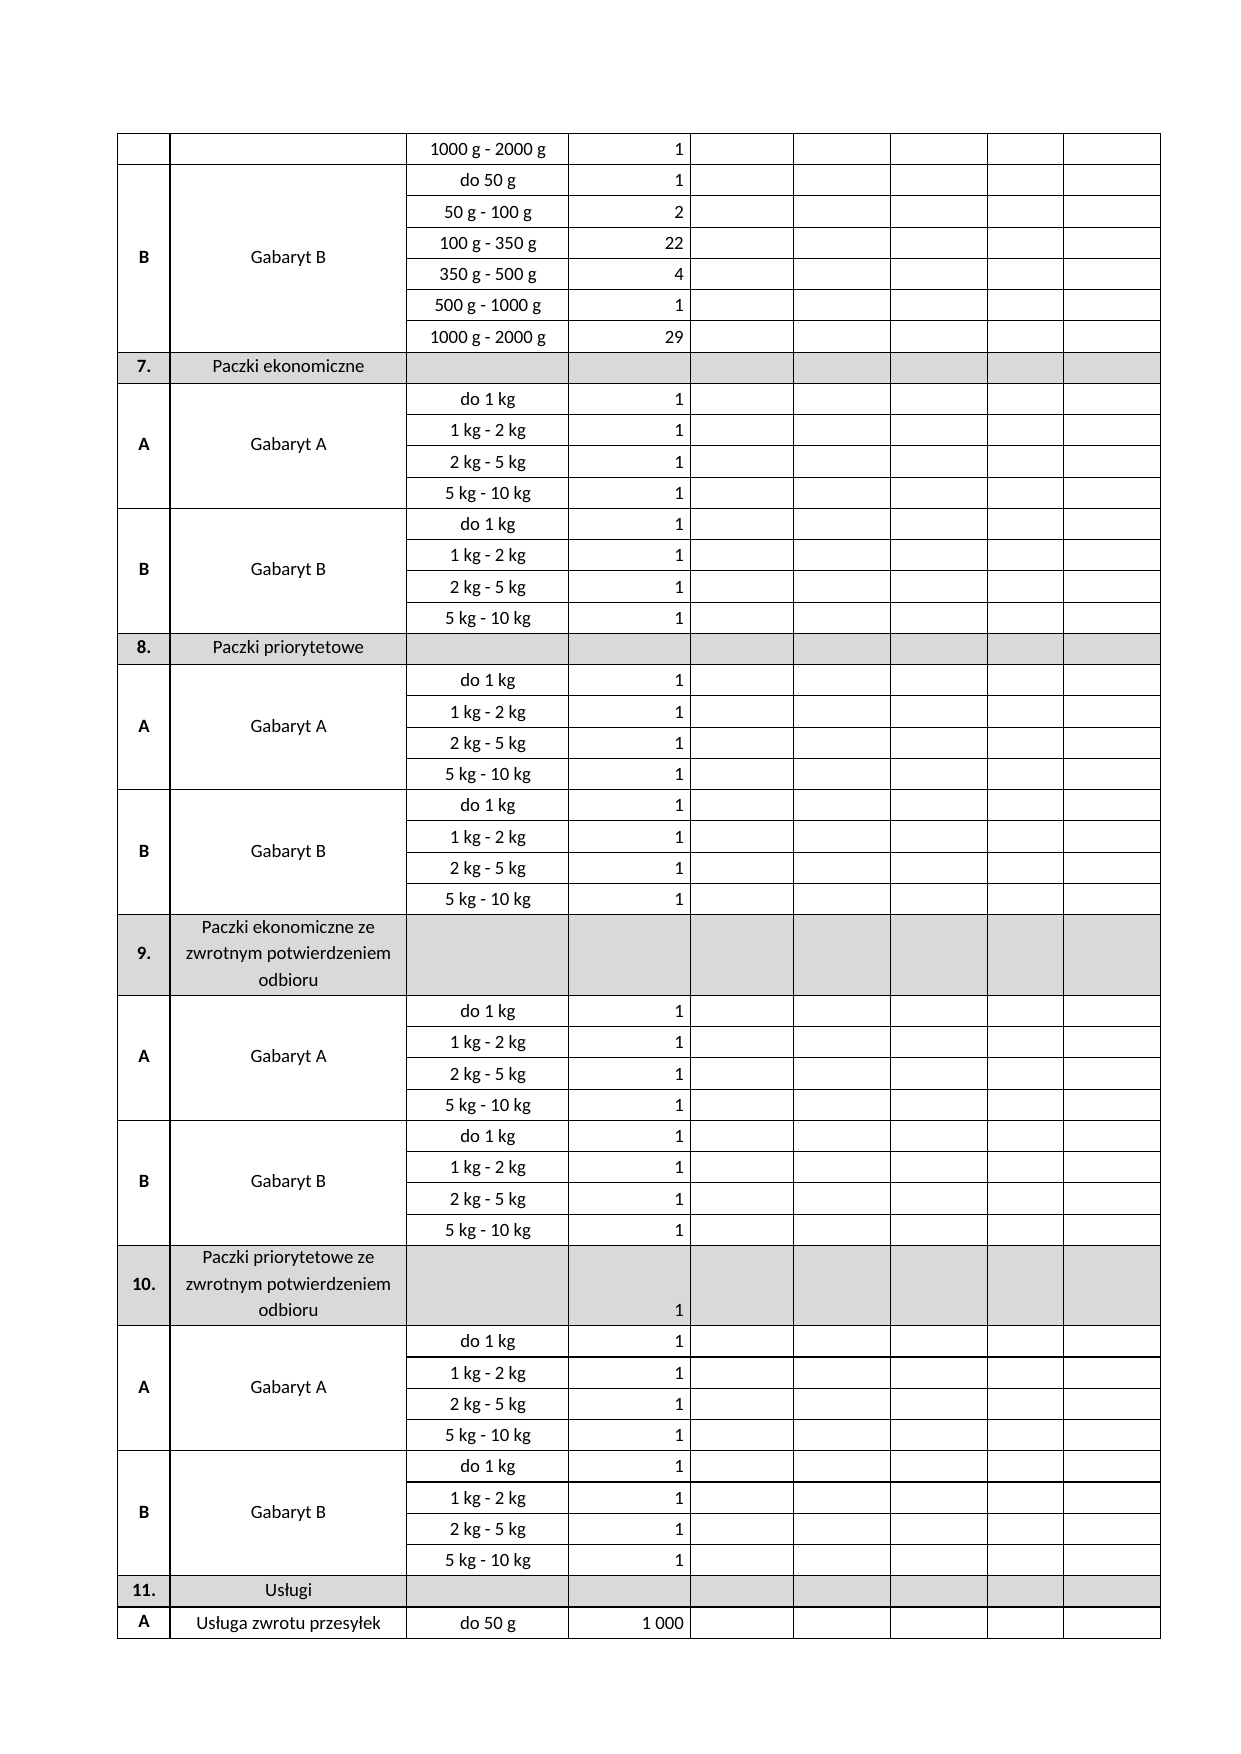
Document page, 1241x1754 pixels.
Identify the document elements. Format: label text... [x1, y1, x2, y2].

table_cell [1064, 1246, 1160, 1325]
table_cell [1064, 1183, 1160, 1213]
table_cell 5 kg - 10 kg [407, 884, 568, 914]
table_cell B [118, 165, 169, 352]
table_cell 1 [569, 884, 690, 914]
table_cell [691, 1246, 793, 1325]
table_cell [794, 1576, 890, 1606]
table_cell Gabaryt A [171, 665, 406, 789]
table_cell [988, 853, 1063, 883]
table_cell [1064, 1358, 1160, 1388]
table_cell [891, 353, 987, 383]
table_cell do 50 g [407, 1608, 568, 1638]
table_cell 1000 g - 2000 g [407, 134, 568, 164]
table_cell 1 [569, 571, 690, 602]
table_cell 1 [569, 728, 690, 758]
table_cell [691, 509, 793, 539]
table_cell [794, 1514, 890, 1544]
table_cell [1064, 665, 1160, 695]
table_cell [794, 759, 890, 789]
table_cell [891, 165, 987, 195]
table_cell [1064, 228, 1160, 258]
table_cell 1 [569, 540, 690, 570]
table_cell 5 kg - 10 kg [407, 1215, 568, 1245]
table_cell [891, 1358, 987, 1388]
table_cell [891, 228, 987, 258]
table_cell Paczki ekonomiczne [171, 353, 406, 383]
table_cell [988, 759, 1063, 789]
table_cell [891, 1326, 987, 1356]
table_cell [794, 1358, 890, 1388]
table_cell [891, 1058, 987, 1088]
table_cell [988, 228, 1063, 258]
table_cell [1064, 1027, 1160, 1057]
table_cell [1064, 1215, 1160, 1245]
table_cell [988, 1389, 1063, 1419]
table_cell [988, 603, 1063, 633]
table_cell [891, 571, 987, 602]
table_cell [794, 996, 890, 1026]
table_cell [891, 1215, 987, 1245]
table_cell 2 kg - 5 kg [407, 1514, 568, 1544]
table_cell [691, 634, 793, 664]
table_cell 11. [118, 1576, 169, 1606]
table_cell [988, 996, 1063, 1026]
table_cell 2 [569, 196, 690, 227]
table_cell [691, 228, 793, 258]
table_cell [891, 1545, 987, 1575]
table_cell [988, 290, 1063, 320]
table_cell [1064, 478, 1160, 508]
table_cell [407, 353, 568, 383]
table_cell [794, 134, 890, 164]
table_cell [988, 1608, 1063, 1638]
table_cell [794, 1058, 890, 1088]
table_cell 1 kg - 2 kg [407, 1152, 568, 1182]
table_cell [569, 634, 690, 664]
table_cell [988, 446, 1063, 477]
table_cell 1 [569, 665, 690, 695]
table_cell [794, 915, 890, 995]
table_cell 1 [569, 384, 690, 414]
table_cell [1064, 1152, 1160, 1182]
table_cell [1064, 1121, 1160, 1151]
table_cell 1 [569, 853, 690, 883]
table_cell [988, 1576, 1063, 1606]
table_cell 1 [569, 509, 690, 539]
table_cell [1064, 634, 1160, 664]
table_cell [988, 790, 1063, 820]
table_cell [1064, 853, 1160, 883]
table_cell [569, 915, 690, 995]
table_cell [891, 509, 987, 539]
table_cell [794, 478, 890, 508]
table_cell [691, 1121, 793, 1151]
table_cell 1 [569, 790, 690, 820]
table_cell 1 kg - 2 kg [407, 696, 568, 727]
table_cell [794, 1215, 890, 1245]
table_cell [891, 634, 987, 664]
table_cell Gabaryt B [171, 509, 406, 633]
table_cell Usługi [171, 1576, 406, 1606]
table_cell [891, 446, 987, 477]
table_cell [988, 571, 1063, 602]
table_cell 1 kg - 2 kg [407, 1358, 568, 1388]
table_cell [691, 1483, 793, 1513]
table_cell [891, 759, 987, 789]
table_cell [794, 1090, 890, 1120]
table_cell 500 g - 1000 g [407, 290, 568, 320]
table_cell [691, 1090, 793, 1120]
table_cell [891, 821, 987, 852]
table_cell [794, 665, 890, 695]
table_cell [1064, 915, 1160, 995]
table_cell [691, 915, 793, 995]
table_cell [1064, 509, 1160, 539]
table_cell [691, 884, 793, 914]
table_cell [891, 853, 987, 883]
table_cell 5 kg - 10 kg [407, 1090, 568, 1120]
table_cell [794, 1152, 890, 1182]
table_cell [794, 790, 890, 820]
table_cell [891, 790, 987, 820]
table_cell B [118, 1121, 169, 1245]
table_cell 5 kg - 10 kg [407, 759, 568, 789]
table_cell [1064, 790, 1160, 820]
table_cell [891, 1608, 987, 1638]
table_cell [407, 634, 568, 664]
table_cell [988, 696, 1063, 727]
table_cell 1 [569, 1358, 690, 1388]
table_cell [988, 634, 1063, 664]
table_cell [1064, 1326, 1160, 1356]
table_cell 100 g - 350 g [407, 228, 568, 258]
table_cell [988, 665, 1063, 695]
table_cell [1064, 1451, 1160, 1481]
table_cell [1064, 1545, 1160, 1575]
table_cell do 1 kg [407, 384, 568, 414]
table_cell 1 [569, 696, 690, 727]
table_cell [794, 853, 890, 883]
table_cell [891, 1246, 987, 1325]
table_cell [891, 290, 987, 320]
table_cell [1064, 996, 1160, 1026]
table_cell 1 [569, 1027, 690, 1057]
table_cell [1064, 165, 1160, 195]
table_cell [794, 1246, 890, 1325]
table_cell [171, 1608, 406, 1638]
table_cell [1064, 1058, 1160, 1088]
table_cell [1064, 1608, 1160, 1638]
table_cell 1 [569, 1326, 690, 1356]
table_cell 1 kg - 2 kg [407, 1483, 568, 1513]
table_cell [691, 446, 793, 477]
table_cell [891, 1389, 987, 1419]
table_cell [691, 1545, 793, 1575]
table_cell 1 [569, 1152, 690, 1182]
table_cell [988, 1090, 1063, 1120]
table_cell [794, 540, 890, 570]
table_cell [891, 1027, 987, 1057]
table_cell 1 000 [569, 1608, 690, 1638]
table_cell [691, 1514, 793, 1544]
table_cell [891, 1451, 987, 1481]
table_cell 1 [569, 996, 690, 1026]
table_cell [988, 1420, 1063, 1450]
table_cell 1 [569, 603, 690, 633]
table_cell [891, 134, 987, 164]
table_cell [988, 540, 1063, 570]
table_cell [794, 634, 890, 664]
table_cell [691, 665, 793, 695]
table_cell 1 [569, 446, 690, 477]
table_cell [891, 1514, 987, 1544]
table_cell A [118, 996, 169, 1120]
table_cell [794, 1483, 890, 1513]
table_cell [691, 259, 793, 289]
table_cell [794, 228, 890, 258]
table_cell [988, 384, 1063, 414]
table_cell do 1 kg [407, 790, 568, 820]
table_cell [891, 665, 987, 695]
table_cell 1000 g - 2000 g [407, 321, 568, 352]
table_cell [407, 1576, 568, 1606]
table_cell [1064, 196, 1160, 227]
table_cell do 50 g [407, 165, 568, 195]
table_cell Gabaryt B [171, 790, 406, 914]
table_cell do 1 kg [407, 665, 568, 695]
table_cell 5 kg - 10 kg [407, 603, 568, 633]
table_cell [691, 571, 793, 602]
table_cell [794, 384, 890, 414]
table_cell [691, 321, 793, 352]
table_cell [1064, 259, 1160, 289]
table_cell [1064, 571, 1160, 602]
table_cell [794, 509, 890, 539]
table_cell 1 [569, 290, 690, 320]
table_cell 1 [569, 1121, 690, 1151]
table_cell [794, 196, 890, 227]
table_cell 1 [569, 1183, 690, 1213]
table_cell [1064, 290, 1160, 320]
table_cell A [118, 665, 169, 789]
table_cell [891, 1121, 987, 1151]
table_cell [691, 1420, 793, 1450]
table_cell [988, 821, 1063, 852]
table_cell 2 kg - 5 kg [407, 728, 568, 758]
table_cell Gabaryt B [171, 1121, 406, 1245]
table_cell [691, 196, 793, 227]
table_cell [1064, 821, 1160, 852]
table_cell [691, 478, 793, 508]
table_cell [691, 1027, 793, 1057]
table_cell 2 kg - 5 kg [407, 446, 568, 477]
table_cell [1064, 1483, 1160, 1513]
table_cell 5 kg - 10 kg [407, 478, 568, 508]
table_cell do 1 kg [407, 509, 568, 539]
table_cell 2 kg - 5 kg [407, 853, 568, 883]
table_cell [988, 1152, 1063, 1182]
table_cell do 1 kg [407, 996, 568, 1026]
table_cell 2 kg - 5 kg [407, 1058, 568, 1088]
table_cell 2 kg - 5 kg [407, 571, 568, 602]
table_cell [691, 540, 793, 570]
table_cell [794, 446, 890, 477]
table_cell B [118, 1451, 169, 1575]
table_cell [691, 603, 793, 633]
table_cell [794, 259, 890, 289]
table_cell [1064, 1576, 1160, 1606]
table_cell [691, 165, 793, 195]
table_cell [691, 728, 793, 758]
table_cell [1064, 1389, 1160, 1419]
table_cell [988, 1058, 1063, 1088]
table_cell [1064, 540, 1160, 570]
table_cell [794, 415, 890, 445]
table_cell 1 [569, 1389, 690, 1419]
table_cell [1064, 384, 1160, 414]
table_cell [691, 415, 793, 445]
table_cell [794, 728, 890, 758]
table_cell [891, 259, 987, 289]
table_cell [794, 1389, 890, 1419]
table_cell [988, 509, 1063, 539]
table_cell [891, 696, 987, 727]
table_cell [407, 1246, 568, 1325]
table_cell [988, 1514, 1063, 1544]
table_cell [1064, 759, 1160, 789]
table_cell Gabaryt A [171, 384, 406, 508]
table_cell [891, 1152, 987, 1182]
table_cell [1064, 415, 1160, 445]
table_cell 9. [118, 915, 169, 995]
table_cell [988, 1358, 1063, 1388]
table_cell [891, 415, 987, 445]
table_cell 1 [569, 1545, 690, 1575]
table_cell [1064, 1090, 1160, 1120]
table_cell [1064, 603, 1160, 633]
table_cell [988, 1183, 1063, 1213]
table_cell 4 [569, 259, 690, 289]
table_cell B [118, 790, 169, 914]
table_cell 29 [569, 321, 690, 352]
table_cell do 1 kg [407, 1326, 568, 1356]
table_cell [1064, 321, 1160, 352]
table_cell 1 [569, 1246, 690, 1325]
table_cell [891, 1483, 987, 1513]
table_cell 1 [569, 165, 690, 195]
table_cell [988, 884, 1063, 914]
table_cell [988, 165, 1063, 195]
table_cell [794, 1027, 890, 1057]
table_cell [1064, 696, 1160, 727]
table_cell [691, 853, 793, 883]
table_cell [691, 1576, 793, 1606]
table_cell 1 [569, 1451, 690, 1481]
table_cell [988, 1121, 1063, 1151]
table_cell 350 g - 500 g [407, 259, 568, 289]
table_cell 1 [569, 415, 690, 445]
table_cell [569, 1576, 690, 1606]
table_cell Paczki priorytetowe ze zwrotnym potwierdzeniem odbioru [171, 1246, 406, 1325]
table_cell [691, 290, 793, 320]
table_cell [794, 1121, 890, 1151]
table_cell [794, 884, 890, 914]
table_cell [1064, 1514, 1160, 1544]
table_cell 1 kg - 2 kg [407, 540, 568, 570]
table_cell 1 [569, 1215, 690, 1245]
table_cell B [118, 509, 169, 633]
table_cell [988, 915, 1063, 995]
table_cell [988, 1545, 1063, 1575]
table_cell [794, 1545, 890, 1575]
table_cell [891, 1183, 987, 1213]
table_cell [794, 1420, 890, 1450]
table_cell [891, 1576, 987, 1606]
table_cell 8. [118, 634, 169, 664]
table_cell [988, 134, 1063, 164]
table_cell [988, 1215, 1063, 1245]
table_cell 7. [118, 353, 169, 383]
table_cell [691, 1451, 793, 1481]
table_cell [891, 728, 987, 758]
table_cell 1 kg - 2 kg [407, 821, 568, 852]
table_cell [794, 603, 890, 633]
table_cell [691, 1215, 793, 1245]
table_cell [988, 321, 1063, 352]
table_cell [891, 884, 987, 914]
table_cell [1064, 1420, 1160, 1450]
table_cell [794, 353, 890, 383]
table_cell [691, 1152, 793, 1182]
table_cell [691, 1608, 793, 1638]
table_cell Gabaryt B [171, 1451, 406, 1575]
table_cell [691, 759, 793, 789]
table_cell 10. [118, 1246, 169, 1325]
table_cell [891, 996, 987, 1026]
table_cell [691, 134, 793, 164]
table_cell [691, 821, 793, 852]
table_cell [691, 996, 793, 1026]
table_cell Gabaryt A [171, 996, 406, 1120]
table_cell [988, 1326, 1063, 1356]
table_cell [891, 603, 987, 633]
table_cell 1 [569, 1420, 690, 1450]
table_cell [794, 1608, 890, 1638]
table_cell 1 [569, 1058, 690, 1088]
table_cell [1064, 884, 1160, 914]
table_cell 22 [569, 228, 690, 258]
table_cell [988, 1483, 1063, 1513]
table_cell 1 kg - 2 kg [407, 415, 568, 445]
table_cell [891, 1090, 987, 1120]
table_cell Paczki priorytetowe [171, 634, 406, 664]
table_cell [988, 259, 1063, 289]
table_cell [794, 321, 890, 352]
table_cell [691, 1326, 793, 1356]
table_cell A [118, 1326, 169, 1450]
table_cell Gabaryt A [171, 1326, 406, 1450]
table_cell [691, 790, 793, 820]
table_cell Gabaryt B [171, 165, 406, 352]
table_cell [891, 1420, 987, 1450]
table_cell [794, 571, 890, 602]
table_cell Paczki ekonomiczne ze zwrotnym potwierdzeniem odbioru [171, 915, 406, 995]
table_cell [891, 915, 987, 995]
table_cell [988, 728, 1063, 758]
table_cell [794, 290, 890, 320]
table_cell [794, 165, 890, 195]
table_cell [691, 1358, 793, 1388]
table_cell [691, 353, 793, 383]
table_cell [988, 196, 1063, 227]
table_cell [988, 353, 1063, 383]
table_cell [691, 384, 793, 414]
table_cell [691, 1183, 793, 1213]
table_cell [891, 321, 987, 352]
table_cell 5 kg - 10 kg [407, 1420, 568, 1450]
table_cell 2 kg - 5 kg [407, 1389, 568, 1419]
table_cell 1 [569, 1090, 690, 1120]
table_cell [691, 1058, 793, 1088]
table_cell [794, 821, 890, 852]
table_cell do 1 kg [407, 1451, 568, 1481]
table_cell A [118, 1608, 169, 1638]
table_cell [569, 353, 690, 383]
table_cell 1 kg - 2 kg [407, 1027, 568, 1057]
table_cell [1064, 446, 1160, 477]
table_cell [1064, 134, 1160, 164]
table_cell 1 [569, 759, 690, 789]
table_cell [988, 1246, 1063, 1325]
table_cell 1 [569, 1483, 690, 1513]
table_cell [794, 1451, 890, 1481]
table_cell [988, 478, 1063, 508]
table_cell 50 g - 100 g [407, 196, 568, 227]
table_cell 1 [569, 478, 690, 508]
table_cell [891, 196, 987, 227]
table_cell 1 [569, 134, 690, 164]
table_cell do 1 kg [407, 1121, 568, 1151]
table_cell 2 kg - 5 kg [407, 1183, 568, 1213]
table_cell [691, 1389, 793, 1419]
table_cell 1 [569, 821, 690, 852]
table_cell [1064, 728, 1160, 758]
table_cell [988, 415, 1063, 445]
table_cell [891, 540, 987, 570]
table_cell [988, 1451, 1063, 1481]
table_cell [891, 384, 987, 414]
table_cell [1064, 353, 1160, 383]
table_cell [794, 696, 890, 727]
table_cell [794, 1183, 890, 1213]
table_cell 5 kg - 10 kg [407, 1545, 568, 1575]
table_cell [794, 1326, 890, 1356]
table_cell A [118, 384, 169, 508]
table_cell [407, 915, 568, 995]
table_cell 1 [569, 1514, 690, 1544]
table_cell [891, 478, 987, 508]
table_cell [988, 1027, 1063, 1057]
table_cell [691, 696, 793, 727]
